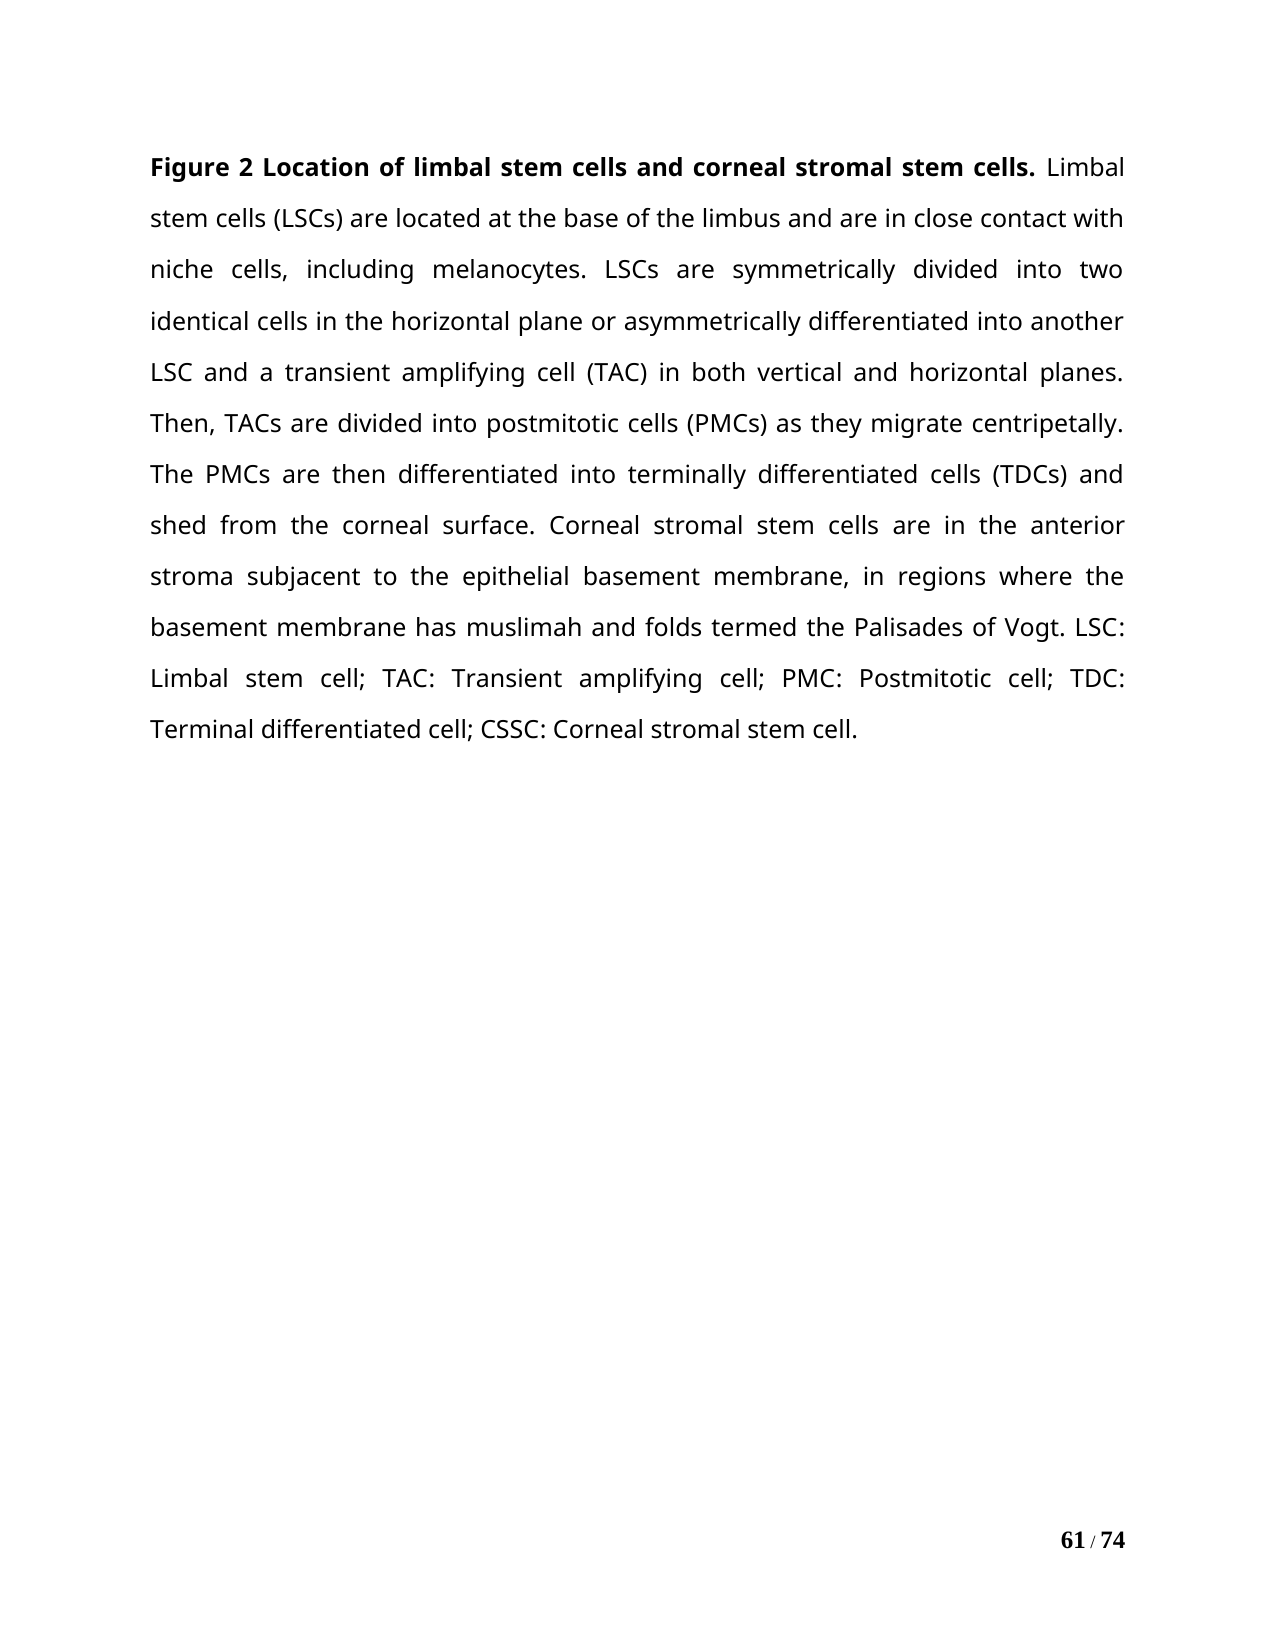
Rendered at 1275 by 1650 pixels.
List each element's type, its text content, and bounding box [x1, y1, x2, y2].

text Figure 2 Location of limbal stem cells and corneal stromal stem cells. Limbal stem cells (LSCs) are located at the base of the limbus and are in close contact with niche cells, including melanocytes. LSCs are symmetrically divided into two identical cells in the horizontal plane or asymmetrically differentiated into another LSC and a transient amplifying cell (TAC) in both vertical and horizontal planes. Then, TACs are divided into postmitotic cells (PMCs) as they migrate centripetally. The PMCs are then differentiated into terminally differentiated cells (TDCs) and shed from the corneal surface. Corneal stromal stem cells are in the anterior stroma subjacent to the epithelial basement membrane, in regions where the basement membrane has muslimah and folds termed the Palisades of Vogt. LSC: Limbal stem cell; TAC: Transient amplifying cell; PMC: Postmitotic cell; TDC: Terminal differentiated cell; CSSC: Corneal stromal stem cell. [150, 150, 1125, 746]
